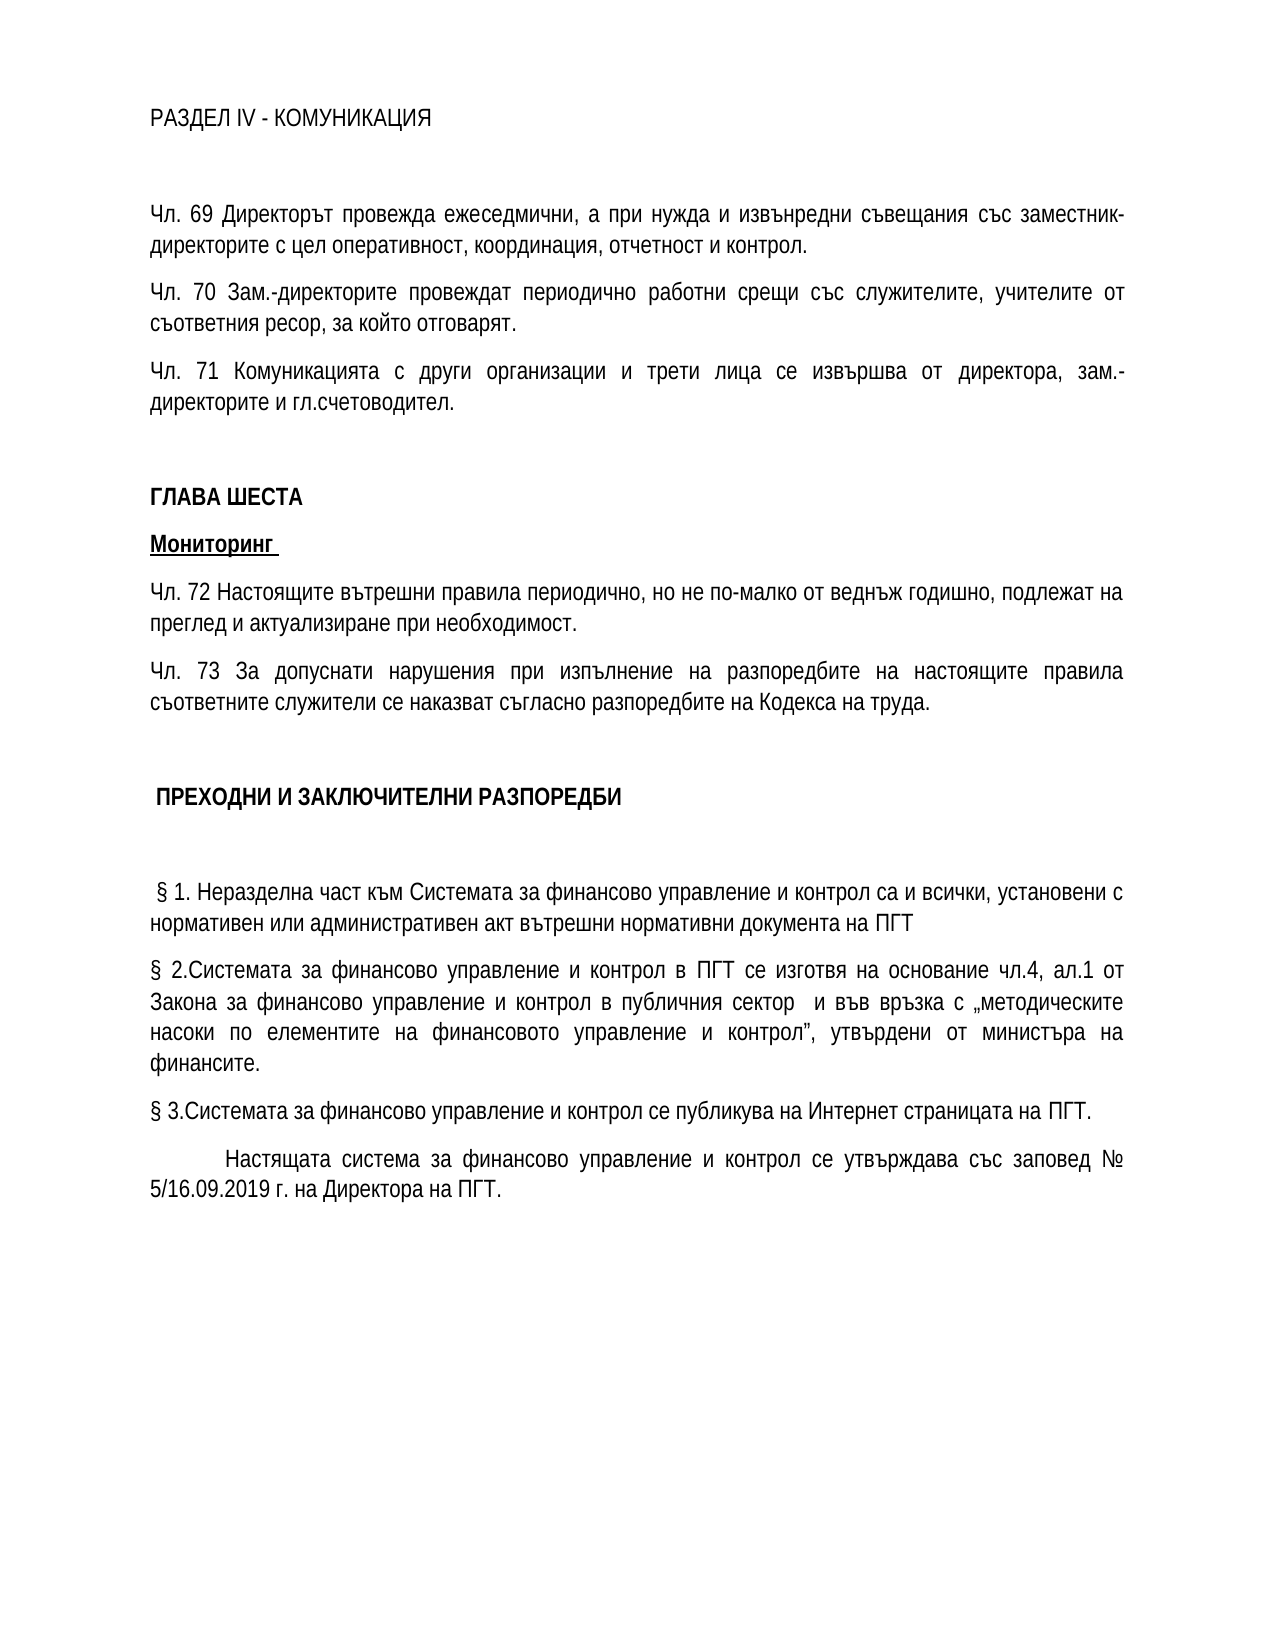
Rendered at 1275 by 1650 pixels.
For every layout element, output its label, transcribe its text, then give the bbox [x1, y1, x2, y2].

text Чл. 73 За допуснати нарушения при изпълнение на разпоредбите на настоящите правила съответните служители се наказват съгласно разпоредбите на Кодекса на труда. [150, 656, 1125, 715]
text § 1. Неразделна част към Системата за финансово управление и контрол са и всички, установени с нормативен или административен акт вътрешни нормативни документа на ПГТ [150, 877, 1125, 937]
text Мониторинг [150, 529, 1125, 558]
text ПРЕХОДНИ И ЗАКЛЮЧИТЕЛНИ РАЗПОРЕДБИ [150, 782, 1125, 810]
text Чл. 72 Настоящите вътрешни правила периодично, но не по-малко от веднъж годишно, подлежат на преглед и актуализиране при необходимост. [150, 577, 1125, 637]
text Чл. 71 Комуникацията с други организации и трети лица се извършва от директора, зам.-директорите и гл.счетоводител. [150, 356, 1125, 415]
text § 3.Системата за финансово управление и контрол се публикува на Интернет страницата на ПГТ. [150, 1096, 1125, 1124]
text Чл. 70 Зам.-директорите провеждат периодично работни срещи със служителите, учителите от съответния ресор, за който отговарят. [150, 277, 1125, 337]
text ГЛАВА ШЕСТА [150, 482, 1125, 511]
text Настящата система за финансово управление и контрол се утвърждава със заповед № 5/16.09.2019 г. на Директора на ПГТ. [150, 1143, 1125, 1203]
text РАЗДЕЛ IV - КОМУНИКАЦИЯ [150, 103, 1125, 132]
text § 2.Системата за финансово управление и контрол в ПГТ се изготвя на основание чл.4, ал.1 от Закона за финансово управление и контрол в публичния сектор и във връзка с „методическите насоки по елементите на финансовото управление и контрол”, утвърдени от министъра на финансите. [150, 956, 1125, 1077]
text Чл. 69 Директорът провежда ежеседмични, а при нужда и извънредни съвещания със заместник- директорите с цел оперативност, координация, отчетност и контрол. [150, 199, 1125, 258]
